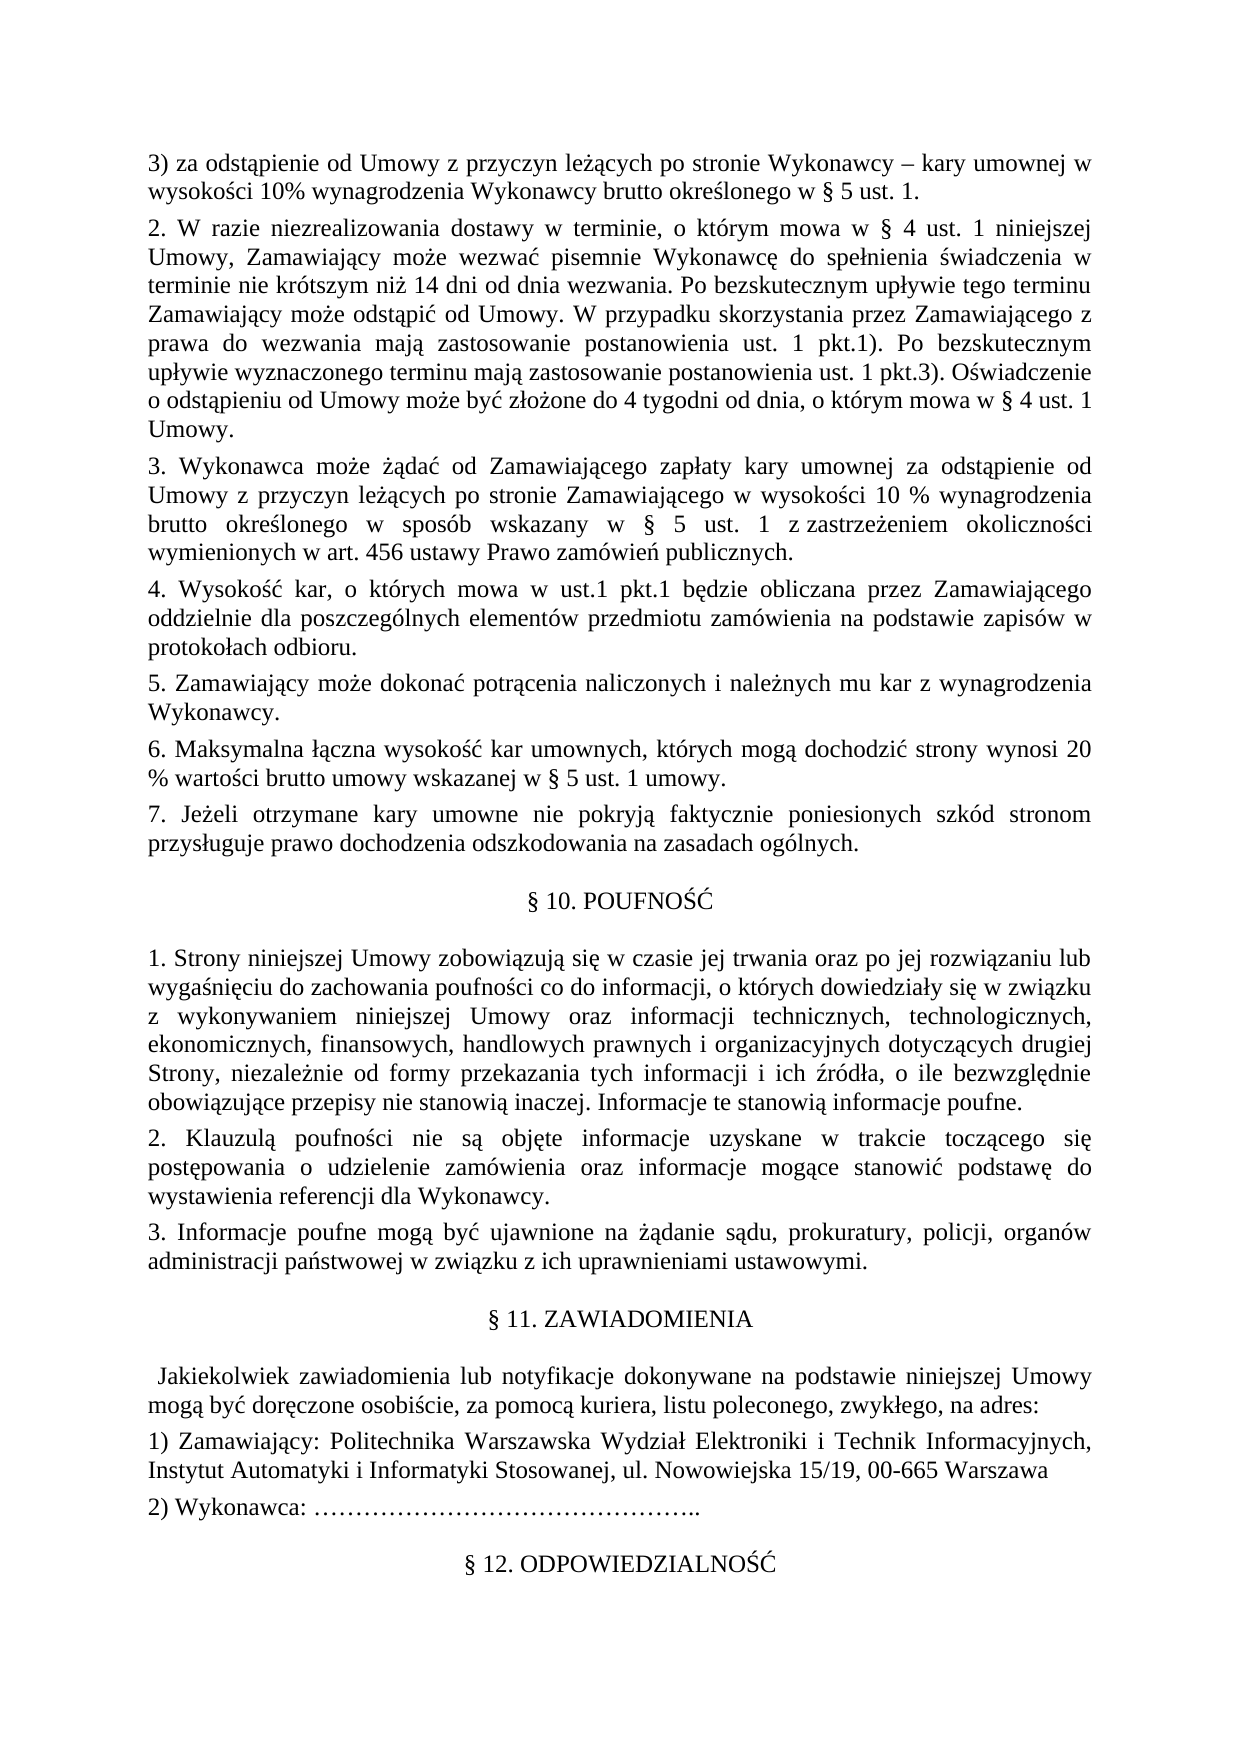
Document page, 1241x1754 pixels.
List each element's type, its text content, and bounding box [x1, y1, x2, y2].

text 1) Zamawiający: Politechnika Warszawska Wydział Elektroniki i Technik Informacyjnych, Instytut Automatyki i Informatyki Stosowanej, ul. Nowowiejska 15/19, 00-665 Warszawa [148, 1426, 1093, 1484]
text 2. Klauzulą poufności nie są objęte informacje uzyskane w trakcie toczącego się postępowania o udzielenie zamówienia oraz informacje mogące stanowić podstawę do wystawienia referencji dla Wykonawcy. [148, 1123, 1093, 1210]
text § 10. POUFNOŚĆ [148, 886, 1093, 914]
text § 12. ODPOWIEDZIALNOŚĆ [148, 1549, 1093, 1578]
text Jakiekolwiek zawiadomienia lub notyfikacje dokonywane na podstawie niniejszej Umowy mogą być doręczone osobiście, za pomocą kuriera, listu poleconego, zwykłego, na adres: [148, 1361, 1093, 1419]
text 2) Wykonawca: ……………………………………….. [148, 1492, 1093, 1520]
text 6. Maksymalna łączna wysokość kar umownych, których mogą dochodzić strony wynosi 20 % wartości brutto umowy wskazanej w § 5 ust. 1 umowy. [148, 734, 1093, 791]
text 4. Wysokość kar, o których mowa w ust.1 pkt.1 będzie obliczana przez Zamawiającego oddzielnie dla poszczególnych elementów przedmiotu zamówienia na podstawie zapisów w protokołach odbioru. [148, 574, 1093, 660]
text 3. Informacje poufne mogą być ujawnione na żądanie sądu, prokuratury, policji, organów administracji państwowej w związku z ich uprawnieniami ustawowymi. [148, 1217, 1093, 1275]
text 3. Wykonawca może żądać od Zamawiającego zapłaty kary umownej za odstąpienie od Umowy z przyczyn leżących po stronie Zamawiającego w wysokości 10 % wynagrodzenia brutto określonego w sposób wskazany w § 5 ust. 1 z zastrzeżeniem okoliczności wymienionych w art. 456 ustawy Prawo zamówień publicznych. [148, 451, 1093, 566]
text § 11. ZAWIADOMIENIA [148, 1304, 1093, 1332]
text 2. W razie niezrealizowania dostawy w terminie, o którym mowa w § 4 ust. 1 niniejszej Umowy, Zamawiający może wezwać pisemnie Wykonawcę do spełnienia świadczenia w terminie nie krótszym niż 14 dni od dnia wezwania. Po bezskutecznym upływie tego terminu Zamawiający może odstąpić od Umowy. W przypadku skorzystania przez Zamawiającego z prawa do wezwania mają zastosowanie postanowienia ust. 1 pkt.1). Po bezskutecznym upływie wyznaczonego terminu mają zastosowanie postanowienia ust. 1 pkt.3). Oświadczenie o odstąpieniu od Umowy może być złożone do 4 tygodni od dnia, o którym mowa w § 4 ust. 1 Umowy. [148, 213, 1093, 443]
text 1. Strony niniejszej Umowy zobowiązują się w czasie jej trwania oraz po jej rozwiązaniu lub wygaśnięciu do zachowania poufności co do informacji, o których dowiedziały się w związku z wykonywaniem niniejszej Umowy oraz informacji technicznych, technologicznych, ekonomicznych, finansowych, handlowych prawnych i organizacyjnych dotyczących drugiej Strony, niezależnie od formy przekazania tych informacji i ich źródła, o ile bezwzględnie obowiązujące przepisy nie stanowią inaczej. Informacje te stanowią informacje poufne. [148, 943, 1093, 1116]
text 7. Jeżeli otrzymane kary umowne nie pokryją faktycznie poniesionych szkód stronom przysługuje prawo dochodzenia odszkodowania na zasadach ogólnych. [148, 799, 1093, 857]
text 5. Zamawiający może dokonać potrącenia naliczonych i należnych mu kar z wynagrodzenia Wykonawcy. [148, 668, 1093, 726]
text 3) za odstąpienie od Umowy z przyczyn leżących po stronie Wykonawcy – kary umownej w wysokości 10% wynagrodzenia Wykonawcy brutto określonego w § 5 ust. 1. [148, 148, 1093, 205]
